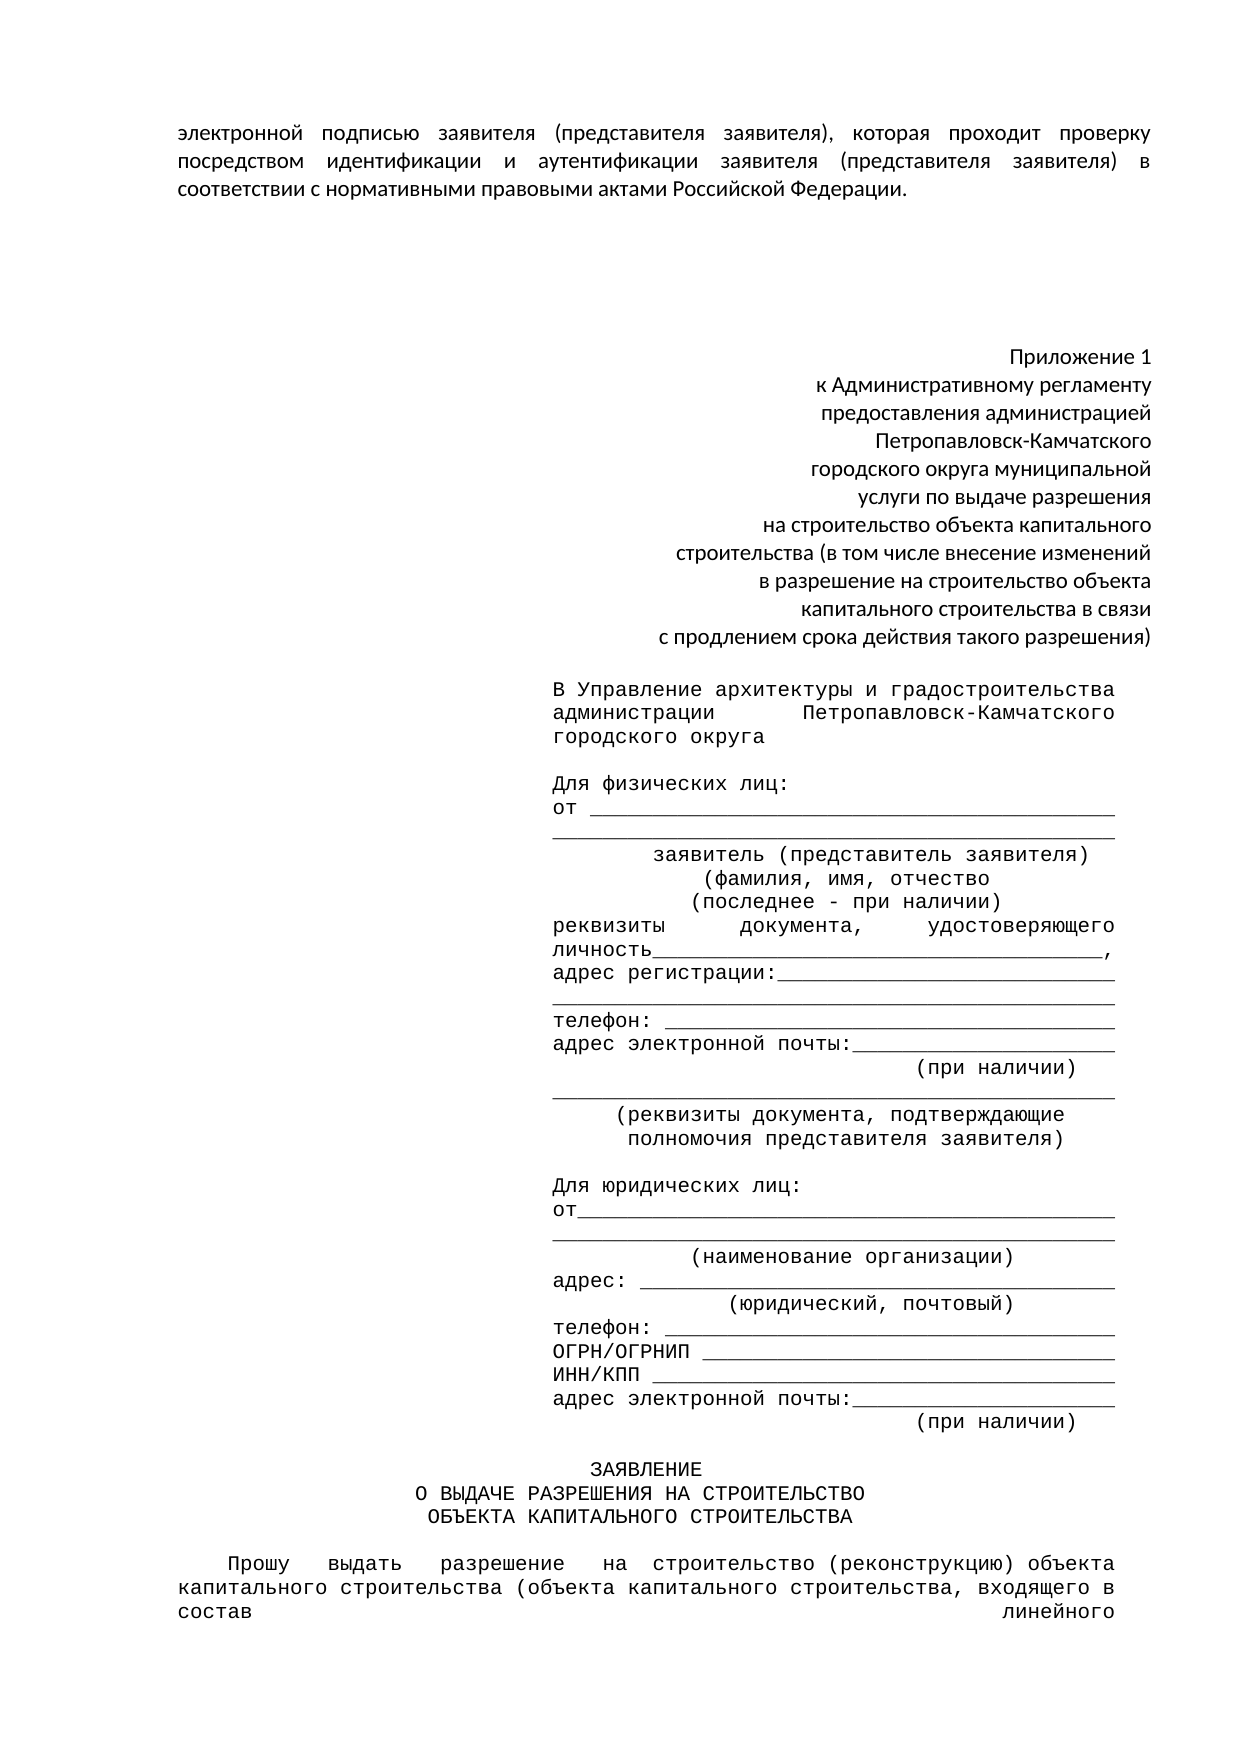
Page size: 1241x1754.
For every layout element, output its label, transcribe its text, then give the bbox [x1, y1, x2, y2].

text В Управление архитектуры и градостроительства [177, 678, 1152, 702]
text адрес электронной почты:_____________________ [177, 1388, 1152, 1412]
text адрес: ______________________________________ [177, 1270, 1152, 1293]
text (при наличии) [177, 1412, 1152, 1435]
text Для физических лиц: [177, 773, 1152, 797]
text Прошу выдать разрешение на строительство (реконструкцию) объекта [177, 1553, 1152, 1577]
text ЗАЯВЛЕНИЕ [177, 1459, 1152, 1482]
text на строительство объекта капитального [177, 510, 1152, 538]
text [177, 118, 1152, 202]
text _____________________________________________ [177, 986, 1152, 1009]
text строительства (в том числе внесение изменений [177, 538, 1152, 566]
text личность____________________________________, [177, 939, 1152, 962]
text _____________________________________________ [177, 820, 1152, 844]
text ОГРН/ОГРНИП _________________________________ [177, 1341, 1152, 1364]
text Для юридических лиц: [177, 1175, 1152, 1199]
text О ВЫДАЧЕ РАЗРЕШЕНИЯ НА СТРОИТЕЛЬСТВО [177, 1482, 1152, 1506]
text (последнее - при наличии) [177, 891, 1152, 915]
text от __________________________________________ [177, 797, 1152, 820]
text телефон: ____________________________________ [177, 1317, 1152, 1341]
text (реквизиты документа, подтверждающие [177, 1104, 1152, 1128]
text адрес регистрации:___________________________ [177, 962, 1152, 986]
text администрации Петропавловск-Камчатского [177, 702, 1152, 726]
text реквизиты документа, удостоверяющего [177, 915, 1152, 939]
text к Административному регламенту [177, 370, 1152, 398]
text _____________________________________________ [177, 1222, 1152, 1246]
text состав линейного [177, 1601, 1152, 1624]
text от___________________________________________ [177, 1199, 1152, 1222]
text с продлением срока действия такого разрешения) [177, 622, 1152, 651]
text полномочия представителя заявителя) [177, 1128, 1152, 1151]
text (наименование организации) [177, 1246, 1152, 1270]
text (фамилия, имя, отчество [177, 868, 1152, 891]
text Петропавловск-Камчатского [177, 426, 1152, 454]
text (юридический, почтовый) [177, 1293, 1152, 1317]
text адрес электронной почты:_____________________ [177, 1033, 1152, 1057]
text капитального строительства (объекта капитального строительства, входящего в [177, 1577, 1152, 1601]
text ИНН/КПП _____________________________________ [177, 1364, 1152, 1388]
text телефон: ____________________________________ [177, 1009, 1152, 1033]
text _____________________________________________ [177, 1081, 1152, 1104]
text предоставления администрацией [177, 398, 1152, 426]
text городского округа муниципальной [177, 454, 1152, 482]
text в разрешение на строительство объекта [177, 566, 1152, 594]
text услуги по выдаче разрешения [177, 482, 1152, 510]
text (при наличии) [177, 1057, 1152, 1081]
text Приложение 1 [177, 342, 1152, 370]
text заявитель (представитель заявителя) [177, 844, 1152, 868]
text капитального строительства в связи [177, 594, 1152, 622]
text ОБЪЕКТА КАПИТАЛЬНОГО СТРОИТЕЛЬСТВА [177, 1506, 1152, 1530]
text городского округа [177, 726, 1152, 749]
